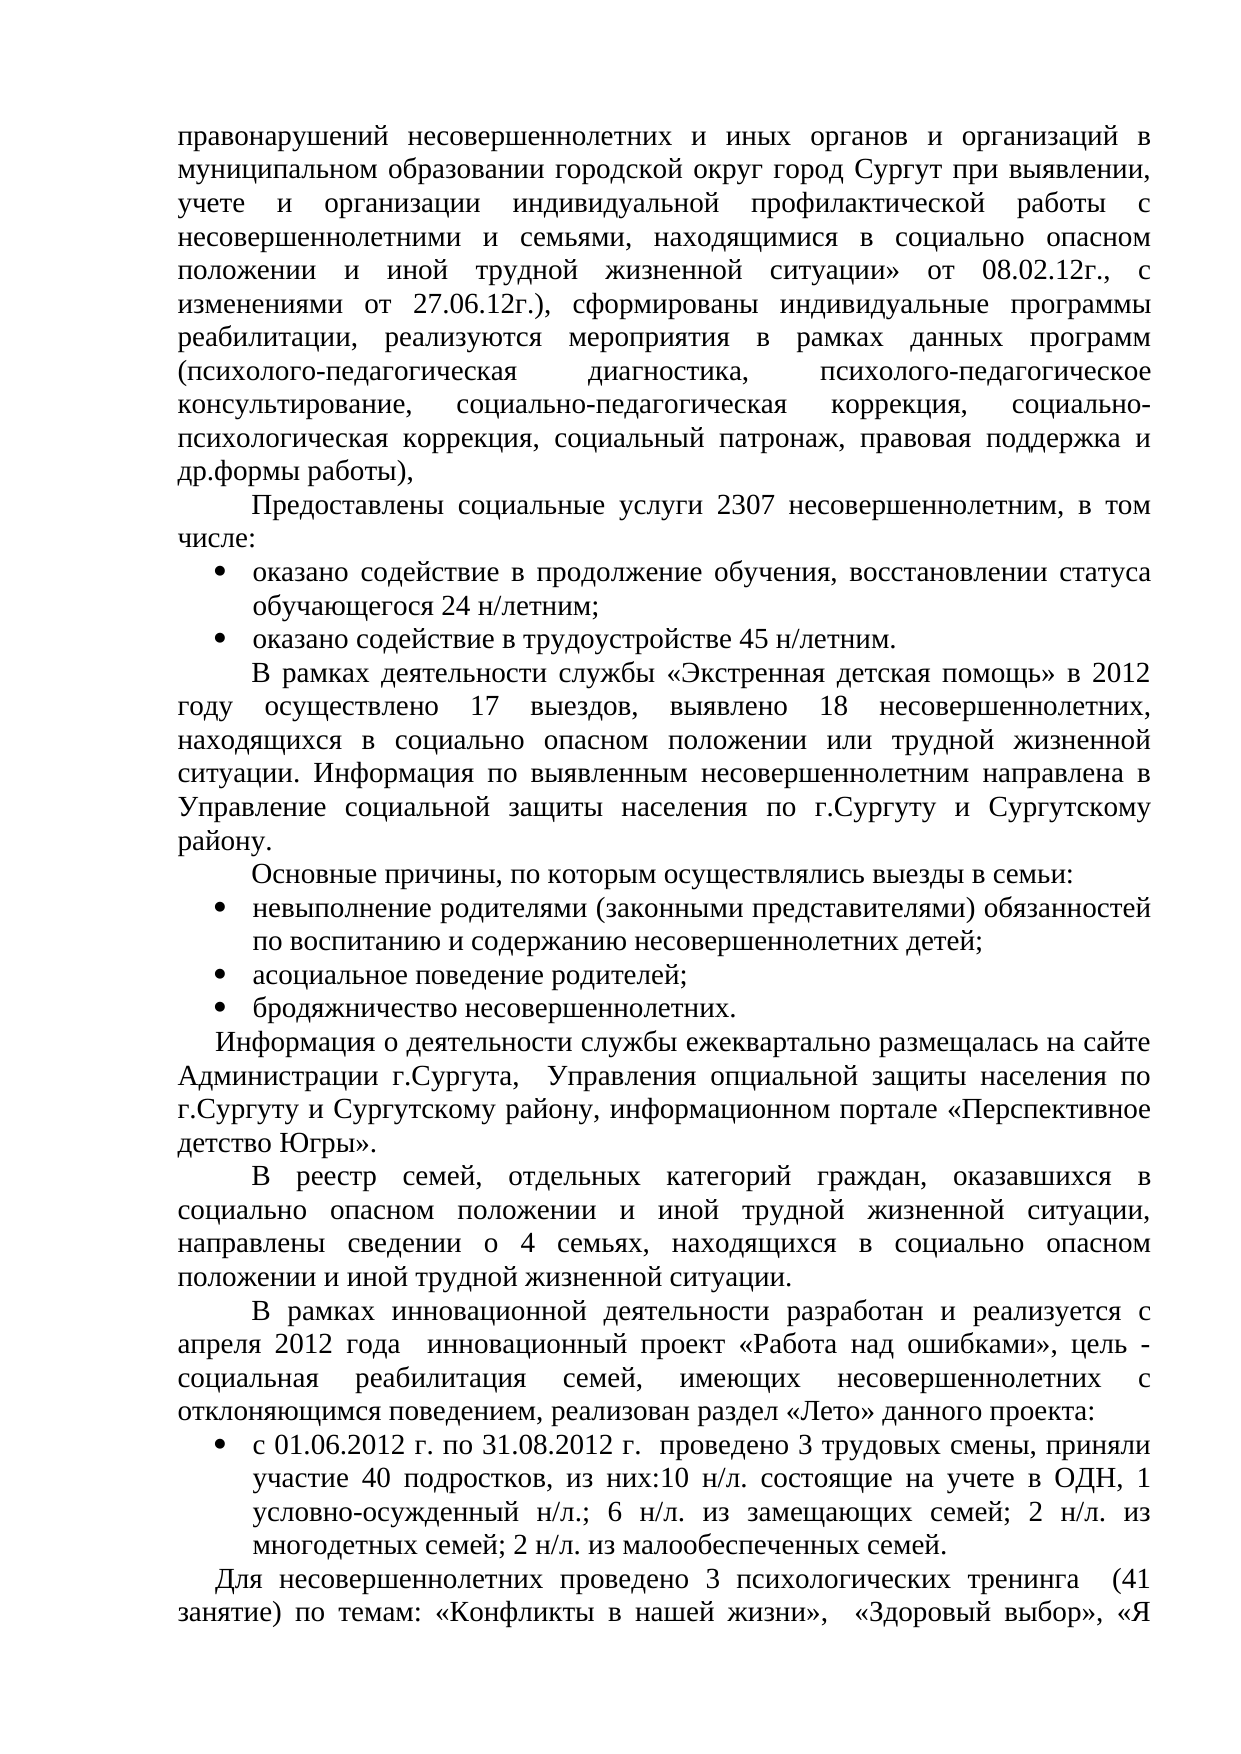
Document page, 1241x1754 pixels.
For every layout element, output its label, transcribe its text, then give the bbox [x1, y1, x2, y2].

list Предоставлены социальные услуги 2307 несовершеннолетним, в том числе: [177, 487, 1152, 554]
list В рамках инновационной деятельности разработан и реализуется с апреля 2012 года инновационный проект «Работа над ошибками», цель - социальная реабилитация семей, имеющих несовершеннолетних с отклоняющимся поведением, реализован раздел «Лето» данного проекта: [177, 1293, 1152, 1427]
list Основные причины, по которым осуществлялись выезды в семьи: [177, 856, 1152, 890]
list невыполнение родителями (законными представителями) обязанностей по воспитанию и содержанию несовершеннолетних детей; [215, 890, 1152, 957]
list оказано содействие в продолжение обучения, восстановлении статуса обучающегося 24 н/летним; [215, 554, 1152, 621]
list с 01.06.2012 г. по 31.08.2012 г. проведено 3 трудовых смены, приняли участие 40 подростков, из них:10 н/л. состоящие на учете в ОДН, 1 условно-осужденный н/л.; 6 н/л. из замещающих семей; 2 н/л. из многодетных семей; 2 н/л. из малообеспеченных семей. [215, 1427, 1152, 1561]
list асоциальное поведение родителей; [215, 957, 1152, 991]
list бродяжничество несовершеннолетних. [215, 991, 1152, 1024]
list В рамках деятельности службы «Экстренная детская помощь» в 2012 году осуществлено 17 выездов, выявлено 18 несовершеннолетних, находящихся в социально опасном положении или трудной жизненной ситуации. Информация по выявленным несовершеннолетним направлена в Управление социальной защиты населения по г.Сургуту и Сургутскому району. [177, 655, 1152, 856]
list В реестр семей, отдельных категорий граждан, оказавшихся в социально опасном положении и иной трудной жизненной ситуации, направлены сведении о 4 семьях, находящихся в социально опасном положении и иной трудной жизненной ситуации. [177, 1158, 1152, 1293]
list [177, 1561, 1152, 1628]
list Информация о деятельности службы ежеквартально размещалась на сайте Администрации г.Сургута, Управления опциальной защиты населения по г.Сургуту и Сургутскому району, информационном портале «Перспективное детство Югры». [177, 1024, 1152, 1158]
list оказано содействие в трудоустройстве 45 н/летним. [215, 621, 1152, 655]
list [177, 118, 1152, 487]
